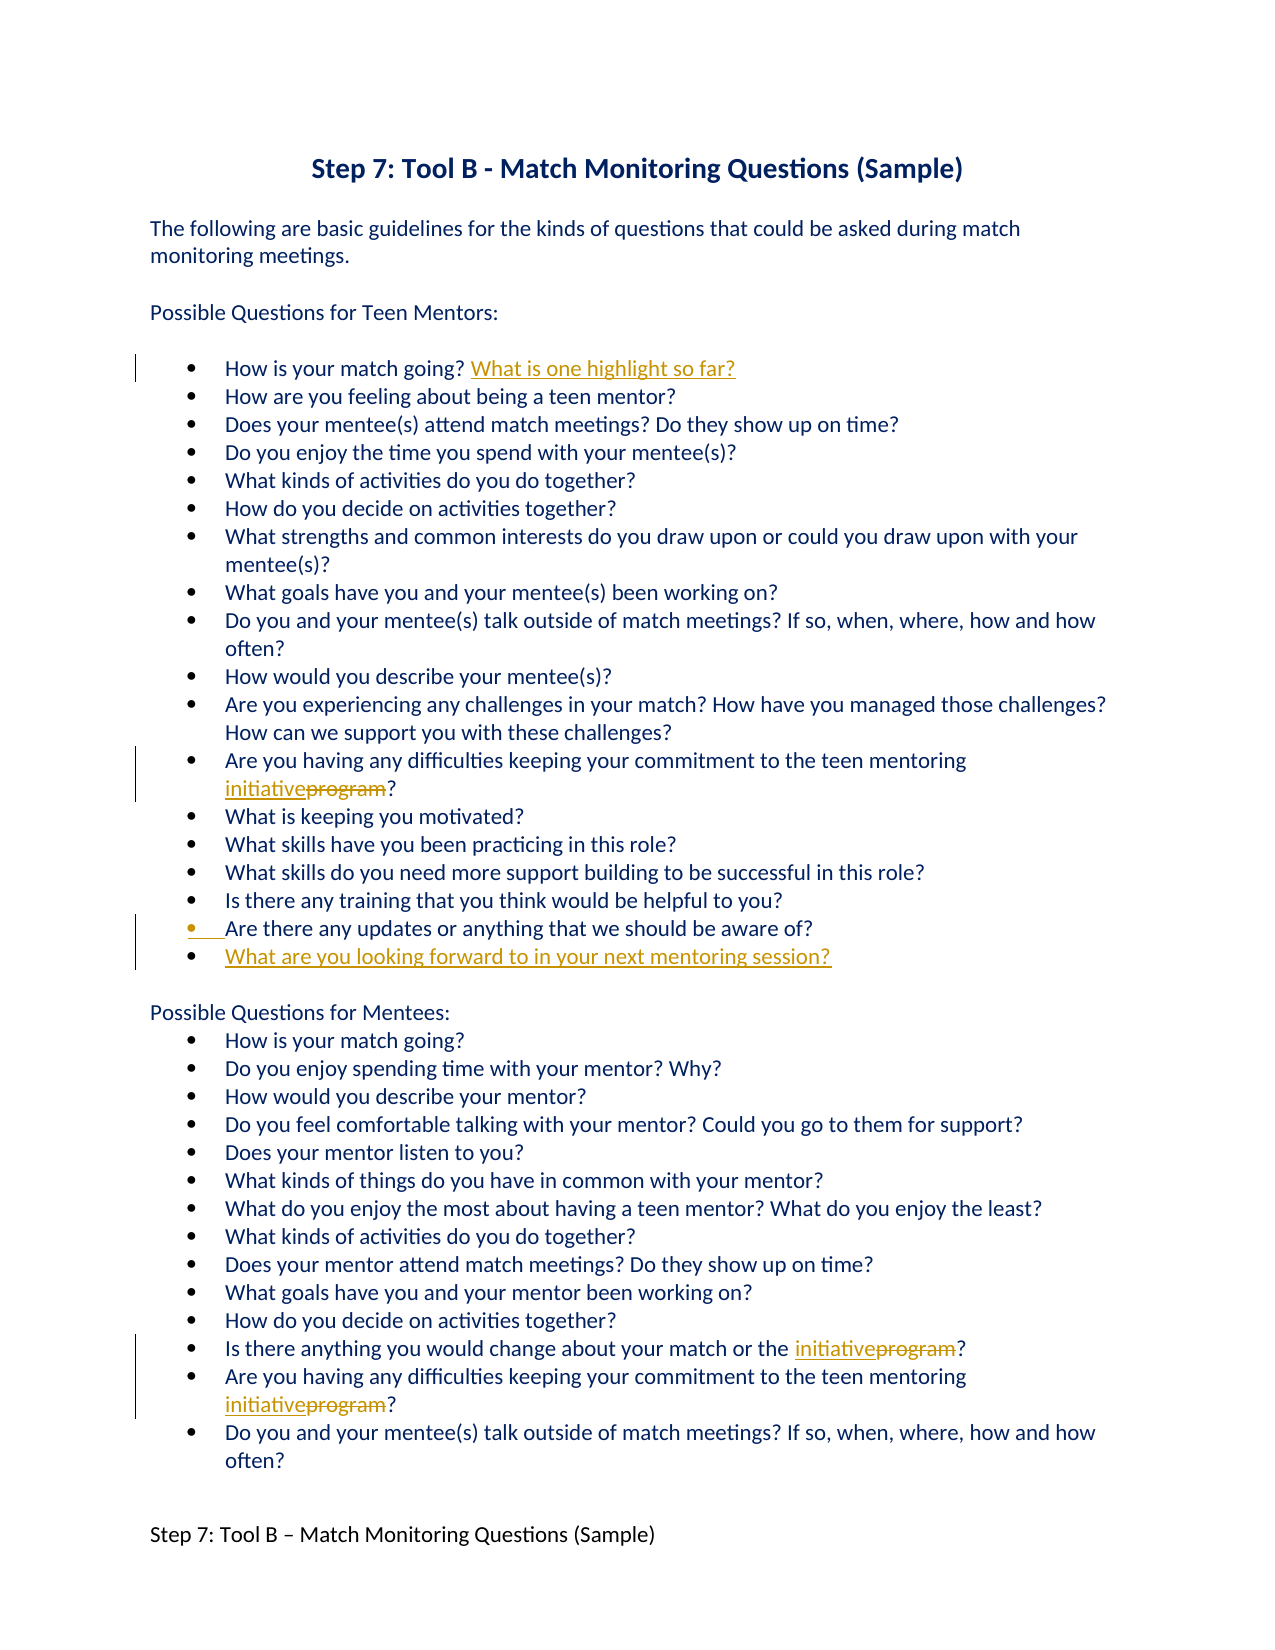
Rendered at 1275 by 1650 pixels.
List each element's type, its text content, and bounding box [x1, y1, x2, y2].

list How do you decide on activities together? [187, 1306, 1125, 1334]
list What kinds of things do you have in common with your mentor? [187, 1166, 1125, 1194]
text Step 7: Tool B - Match Monitoring Questions (Sample) [150, 150, 1125, 186]
text The following are basic guidelines for the kinds of questions that could be asked during match monitoring meetings. [150, 214, 1125, 270]
list Is there any training that you think would be helpful to you? [187, 886, 1125, 914]
list How would you describe your mentor? [187, 1082, 1125, 1110]
list Does your mentor attend match meetings? Do they show up on time? [187, 1250, 1125, 1278]
list How is your match going? [187, 1026, 1125, 1054]
list Do you and your mentee(s) talk outside of match meetings? If so, when, where, how and how often? [187, 606, 1125, 662]
list How are you feeling about being a teen mentor? [187, 382, 1125, 410]
list What goals have you and your mentor been working on? [187, 1278, 1125, 1306]
list Is there anything you would change about your match or the ? [187, 1334, 1125, 1362]
list Are you experiencing any challenges in your match? How have you managed those challenges? How can we support you with these challenges? [187, 690, 1125, 746]
list What goals have you and your mentee(s) been working on? [187, 578, 1125, 606]
list Does your mentee(s) attend match meetings? Do they show up on time? [187, 410, 1125, 438]
list What is keeping you motivated? [187, 802, 1125, 830]
list What strengths and common interests do you draw upon or could you draw upon with your mentee(s)? [187, 522, 1125, 578]
list What kinds of activities do you do together? [187, 466, 1125, 494]
list How would you describe your mentee(s)? [187, 662, 1125, 690]
list What skills have you been practicing in this role? [187, 830, 1125, 858]
text Possible Questions for Mentees: [150, 998, 1125, 1026]
list What do you enjoy the most about having a teen mentor? What do you enjoy the least? [187, 1194, 1125, 1222]
list How is your match going? [187, 354, 1125, 382]
text Possible Questions for Teen Mentors: [150, 298, 1125, 326]
list Do you feel comfortable talking with your mentor? Could you go to them for support? [187, 1110, 1125, 1138]
list How do you decide on activities together? [187, 494, 1125, 522]
list Does your mentor listen to you? [187, 1138, 1125, 1166]
list What kinds of activities do you do together? [187, 1222, 1125, 1250]
list Do you and your mentee(s) talk outside of match meetings? If so, when, where, how and how often? [187, 1418, 1125, 1474]
list Are there any updates or anything that we should be aware of? [187, 914, 1125, 942]
list Do you enjoy spending time with your mentor? Why? [187, 1054, 1125, 1082]
list Are you having any difficulties keeping your commitment to the teen mentoring ? [187, 1362, 1125, 1418]
list Do you enjoy the time you spend with your mentee(s)? [187, 438, 1125, 466]
list What skills do you need more support building to be successful in this role? [187, 858, 1125, 886]
list Are you having any difficulties keeping your commitment to the teen mentoring ? [187, 746, 1125, 802]
